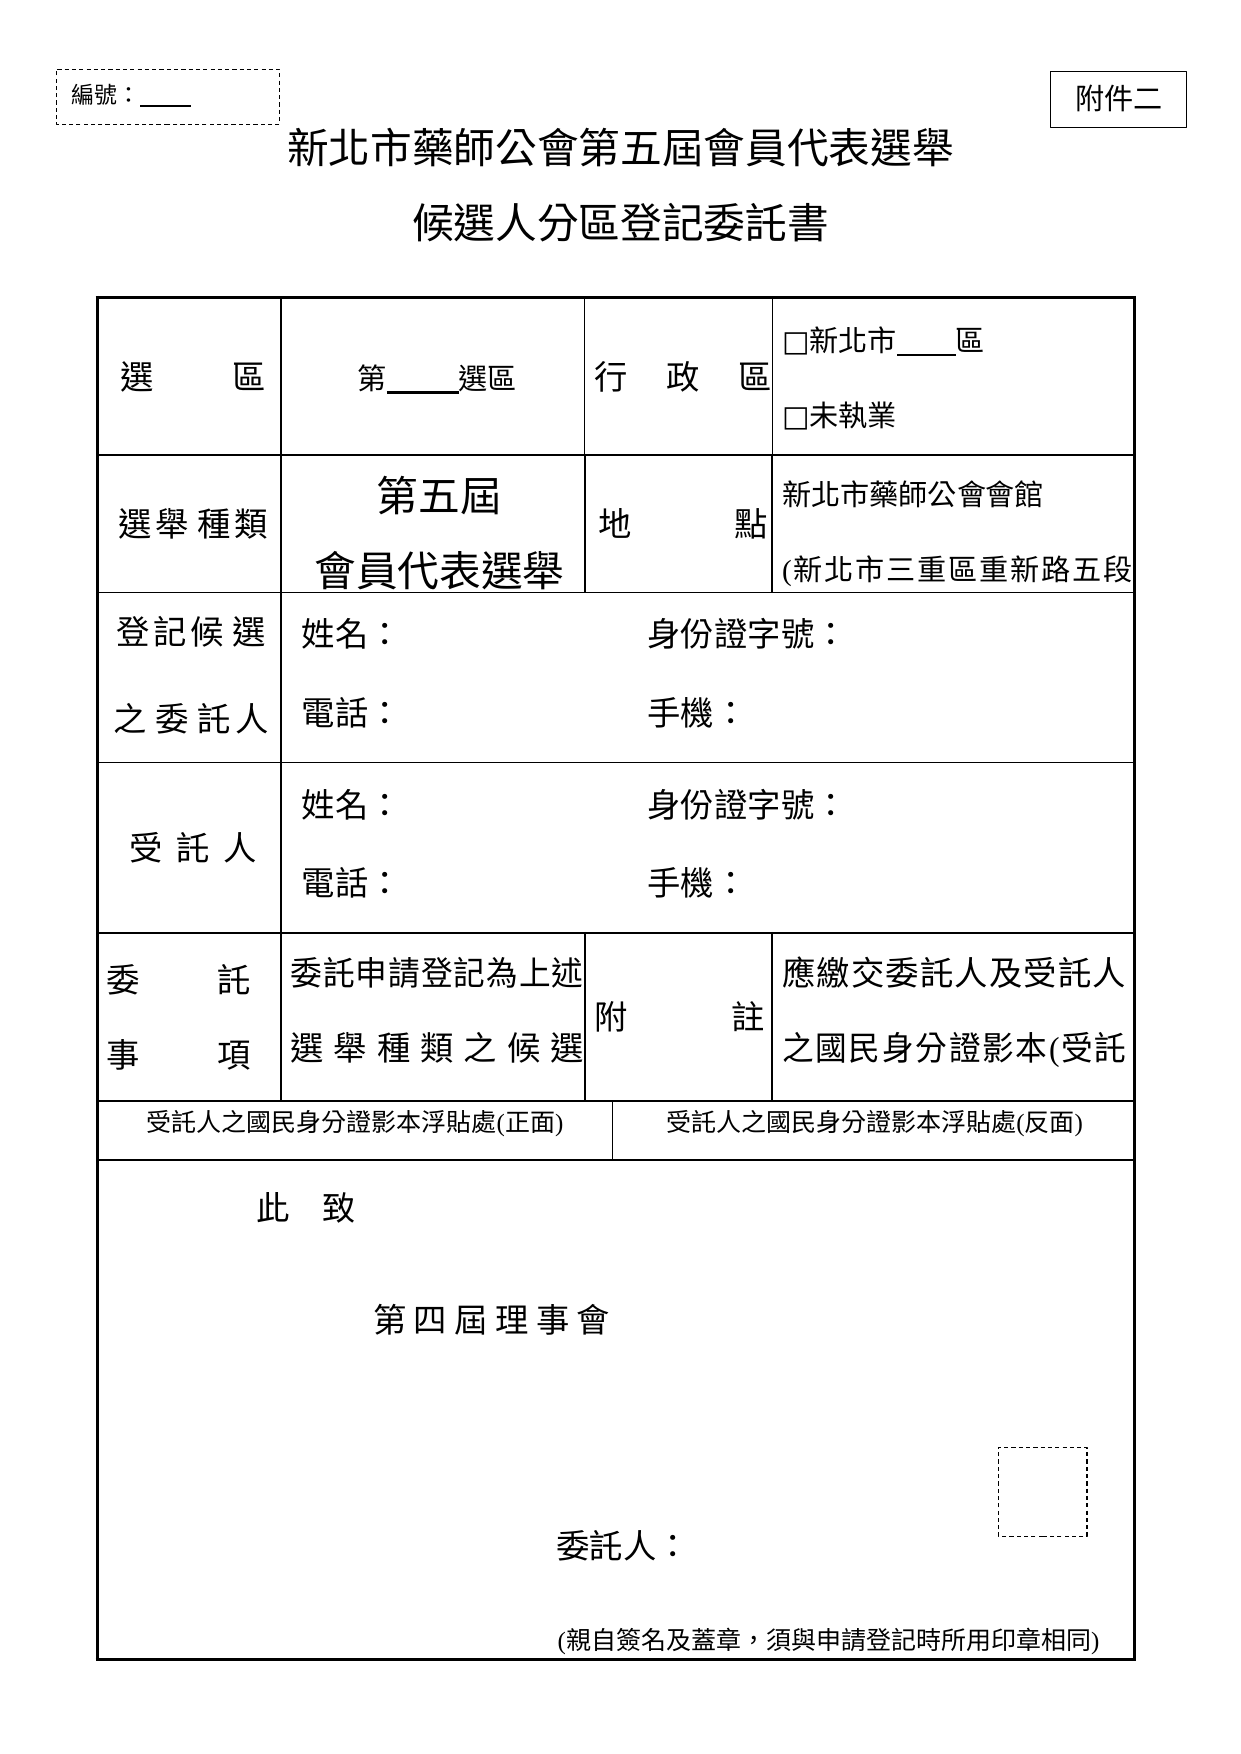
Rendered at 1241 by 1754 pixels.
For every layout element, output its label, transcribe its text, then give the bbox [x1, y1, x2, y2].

table_cell 受 託 人 [99, 763, 280, 932]
table_cell 應繳交委託人及受託人 之國民身分證影本(受託 人之身分證正本繳驗) [773, 934, 1133, 1100]
table_header 第 選區 [282, 299, 584, 454]
table_header □新北市 區 □未執業 [773, 299, 1133, 454]
table_cell 附 註 [586, 934, 771, 1100]
table_cell 受託人之國民身分證影本浮貼處(反面) [613, 1102, 1133, 1159]
table_cell 第五屆 會員代表選舉 [282, 456, 584, 591]
table_cell 此 致 第 四 屆 理 事 會 委託人： (親自簽名及蓋章，須與申請登記時所用印章相同) [99, 1161, 1133, 1658]
table_header 行政區 [585, 299, 772, 454]
table_cell 委 託 事 項 [99, 934, 280, 1100]
text 候選人分區登記委託書 [89, 183, 1152, 258]
table_cell 委託申請登記為上述選舉種類之候選人。 [282, 934, 584, 1100]
table_header 選 區 [99, 299, 280, 454]
table_cell 選舉 種類 [99, 456, 280, 591]
table_cell 登記候 選 之 委 託人 [99, 593, 280, 762]
table_cell [282, 763, 1133, 932]
table_cell 受託人之國民身分證影本浮貼處(正面) [99, 1102, 612, 1159]
table_cell [282, 593, 1133, 762]
table_cell 新北市藥師公會會館 (新北市三重區重新路五段646號8樓) [773, 456, 1133, 591]
text 新北市藥師公會第五屆會員代表選舉 [89, 108, 1152, 183]
table_cell 地 點 [586, 456, 771, 591]
